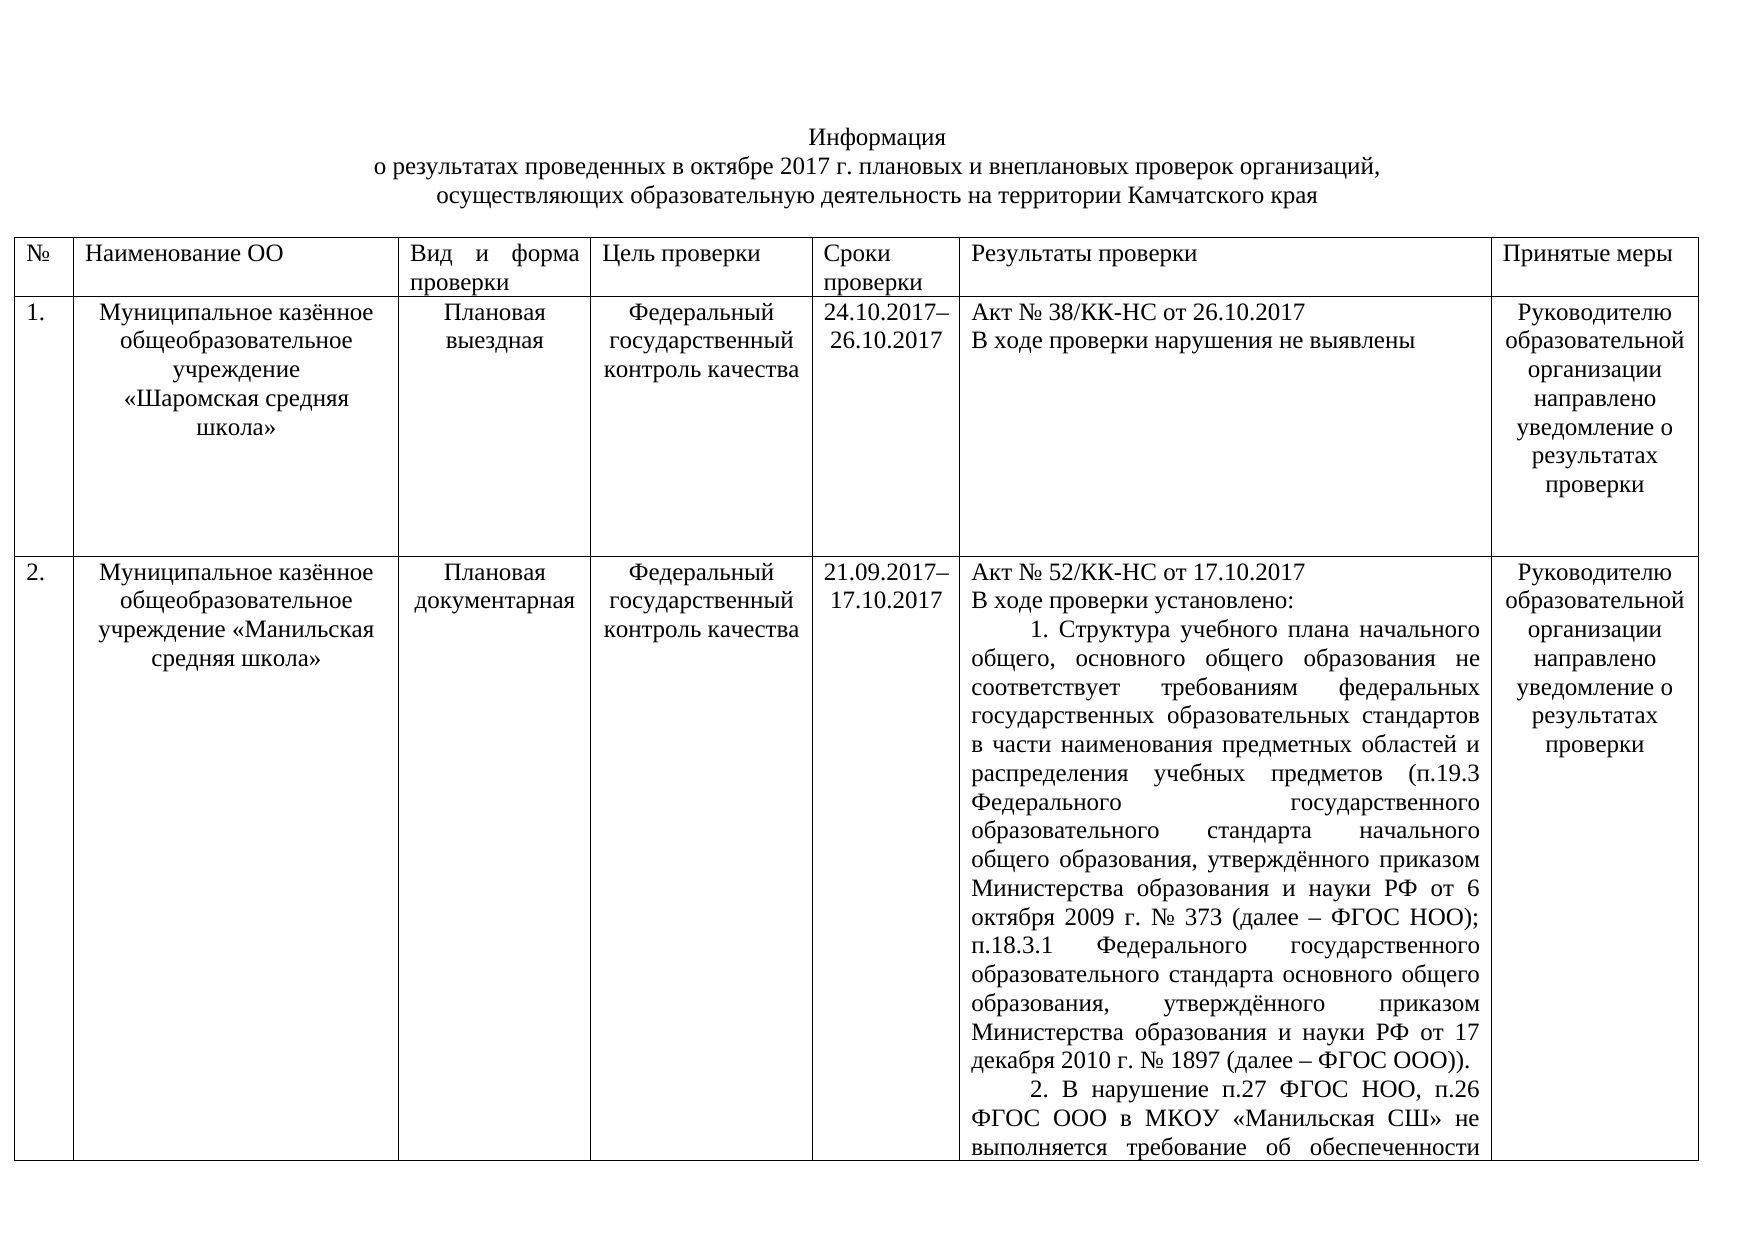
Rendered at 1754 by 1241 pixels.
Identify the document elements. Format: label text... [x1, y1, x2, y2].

table_header № [15, 238, 73, 296]
table_cell Федеральный государственный контроль качества [591, 297, 812, 556]
table_header Результаты проверки [960, 238, 1491, 296]
table_cell [15, 557, 73, 1160]
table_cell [1492, 557, 1698, 1160]
table_cell Плановая выездная [399, 297, 590, 556]
table_cell 24.10.2017– 26.10.2017 [813, 297, 959, 556]
table_cell Руководителю образовательной организации направлено уведомление о результатах проверки [1492, 297, 1698, 556]
table_cell Муниципальное казённое общеобразовательное учреждение «Шаромская средняя школа» [74, 297, 398, 556]
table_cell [74, 557, 398, 1160]
text о результатах проведенных в октябре 2017 г. плановых и внеплановых проверок организаций, [118, 151, 1636, 180]
table_header Наименование ОО [74, 238, 398, 296]
text осуществляющих образовательную деятельность на территории Камчатского края [118, 180, 1636, 208]
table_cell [591, 557, 812, 1160]
table_header Сроки проверки [813, 238, 959, 296]
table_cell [399, 557, 590, 1160]
table_header Цель проверки [591, 238, 812, 296]
text Информация [118, 122, 1636, 151]
table_header Вид и форма проверки [399, 238, 590, 296]
table_cell [15, 297, 73, 556]
table_header Принятые меры [1492, 238, 1698, 296]
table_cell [960, 557, 1491, 1160]
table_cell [813, 557, 959, 1160]
table_cell Акт № 38/КК-НС от 26.10.2017 В ходе проверки нарушения не выявлены [960, 297, 1491, 556]
